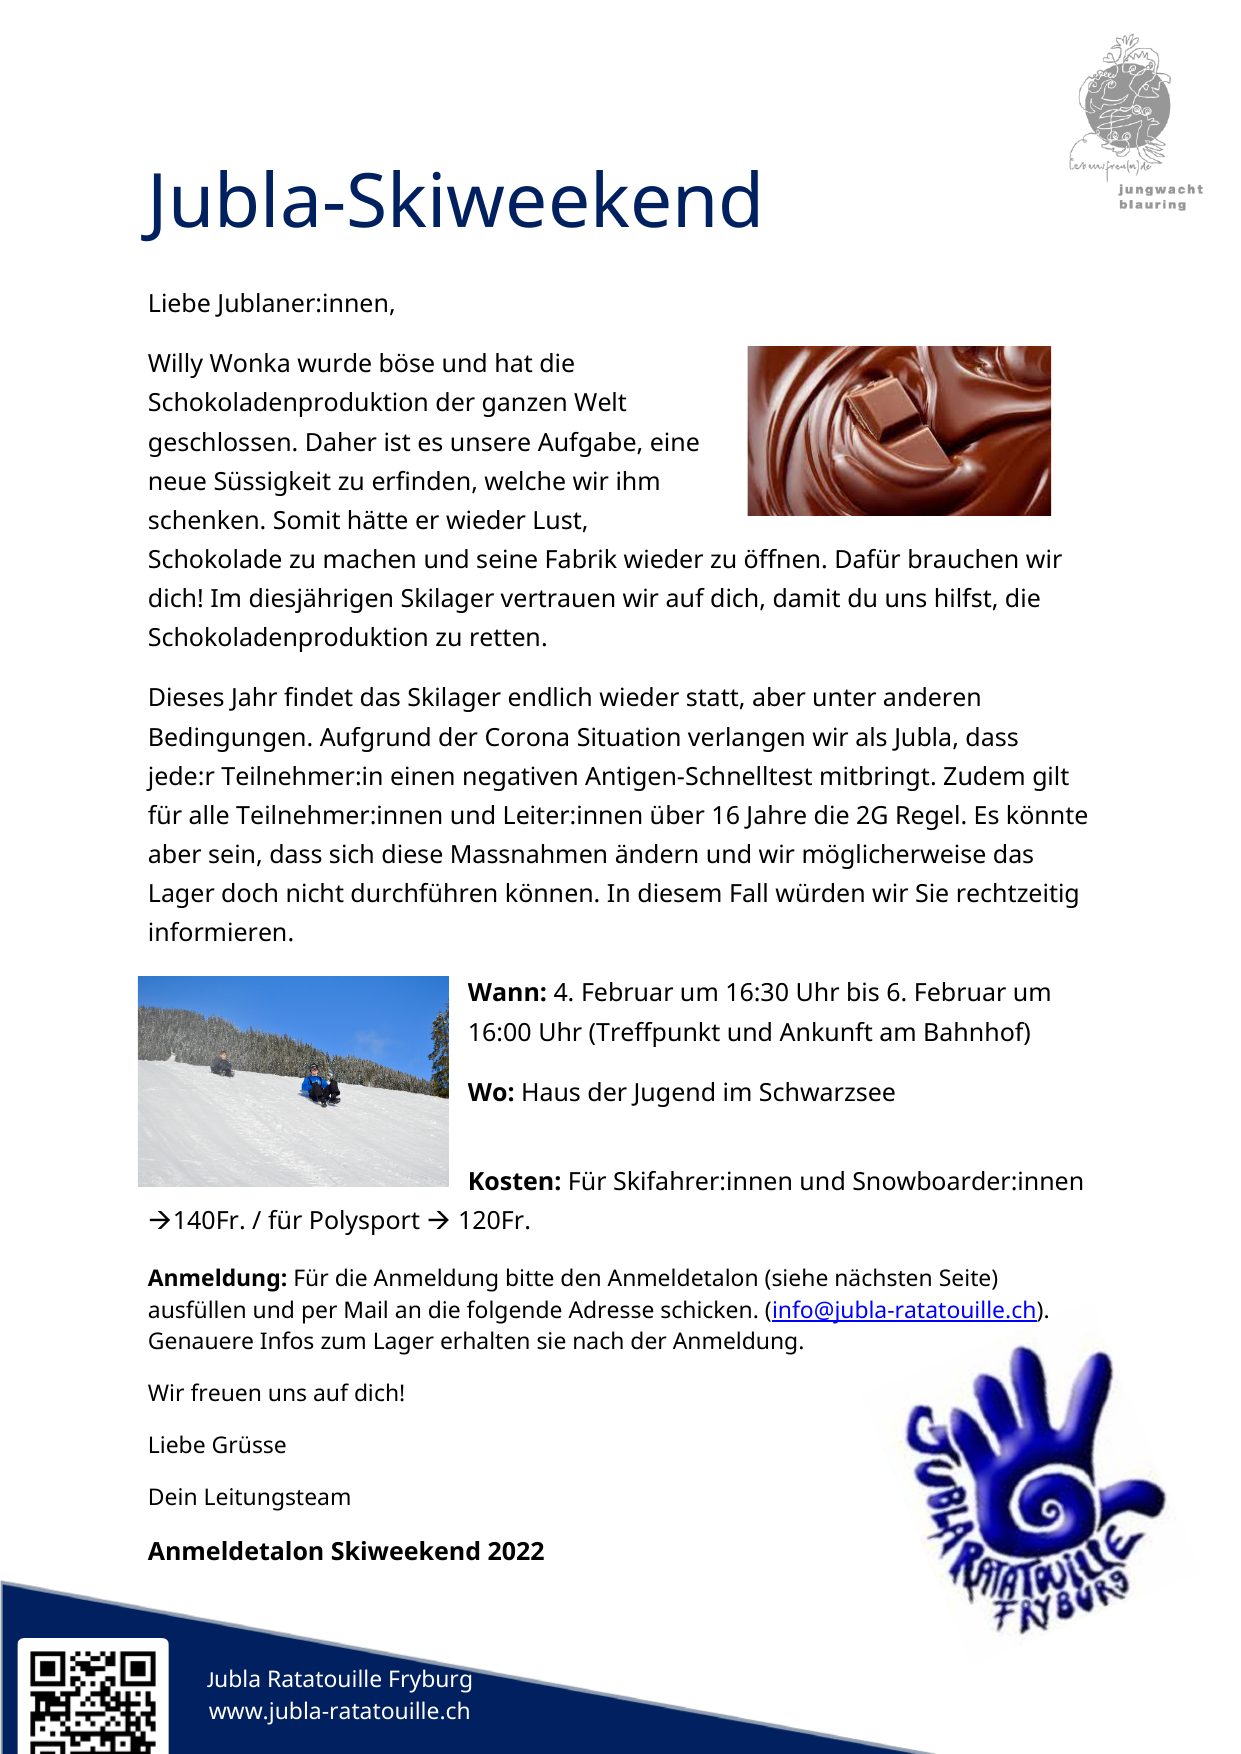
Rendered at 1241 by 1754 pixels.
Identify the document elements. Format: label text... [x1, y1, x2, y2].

text Dieses Jahr findet das Skilager endlich wieder statt, aber unter anderen Bedingungen. Aufgrund der Corona Situation verlangen wir als Jubla, dass jede:r Teilnehmer:in einen negativen Antigen-Schnelltest mitbringt. Zudem gilt für alle Teilnehmer:innen und Leiter:innen über 16 Jahre die 2G Regel. Es könnte aber sein, dass sich diese Massnahmen ändern und wir möglicherweise das Lager doch nicht durchführen können. In diesem Fall würden wir Sie rechtzeitig informieren. [148, 680, 1093, 949]
text Wann: 4. Februar um 16:30 Uhr bis 6. Februar um 16:00 Uhr (Treffpunkt und Ankunft am Bahnhof) [148, 975, 1093, 1048]
picture [1066, 33, 1205, 211]
text Jubla-Skiweekend [148, 148, 1093, 250]
text Anmeldetalon Skiweekend 2022 [148, 1533, 930, 1567]
text Wir freuen uns auf dich! [148, 1377, 902, 1408]
text Anmeldung: Für die Anmeldung bitte den Anmeldetalon (siehe nächsten Seite) ausfüllen und per Mail an die folgende Adresse schicken. (info@jubla-ratatouille.ch). Genauere Infos zum Lager erhalten sie nach der Anmeldung. [148, 1262, 1093, 1356]
text Liebe Grüsse [148, 1429, 886, 1460]
text Liebe Jublaner:innen, [148, 286, 1093, 320]
text Wo: Haus der Jugend im Schwarzsee [449, 1074, 1093, 1108]
picture [1, 1302, 1211, 1754]
picture [136, 976, 449, 1186]
text Dein Leitungsteam [148, 1481, 908, 1512]
text Willy Wonka wurde böse und hat die Schokoladenproduktion der ganzen Welt geschlossen. Daher ist es unsere Aufgabe, eine neue Süssigkeit zu erfinden, welche wir ihm schenken. Somit hätte er wieder Lust, Schokolade zu machen und seine Fabrik wieder zu öffnen. Dafür brauchen wir dich! Im diesjährigen Skilager vertrauen wir auf dich, damit du uns hilfst, die Schokoladenproduktion zu retten. [148, 346, 1093, 654]
picture [747, 346, 1052, 516]
text Kosten: Für Skifahrer:innen und Snowboarder:innen 140Fr. / für Polysport 120Fr. [148, 1163, 1093, 1236]
